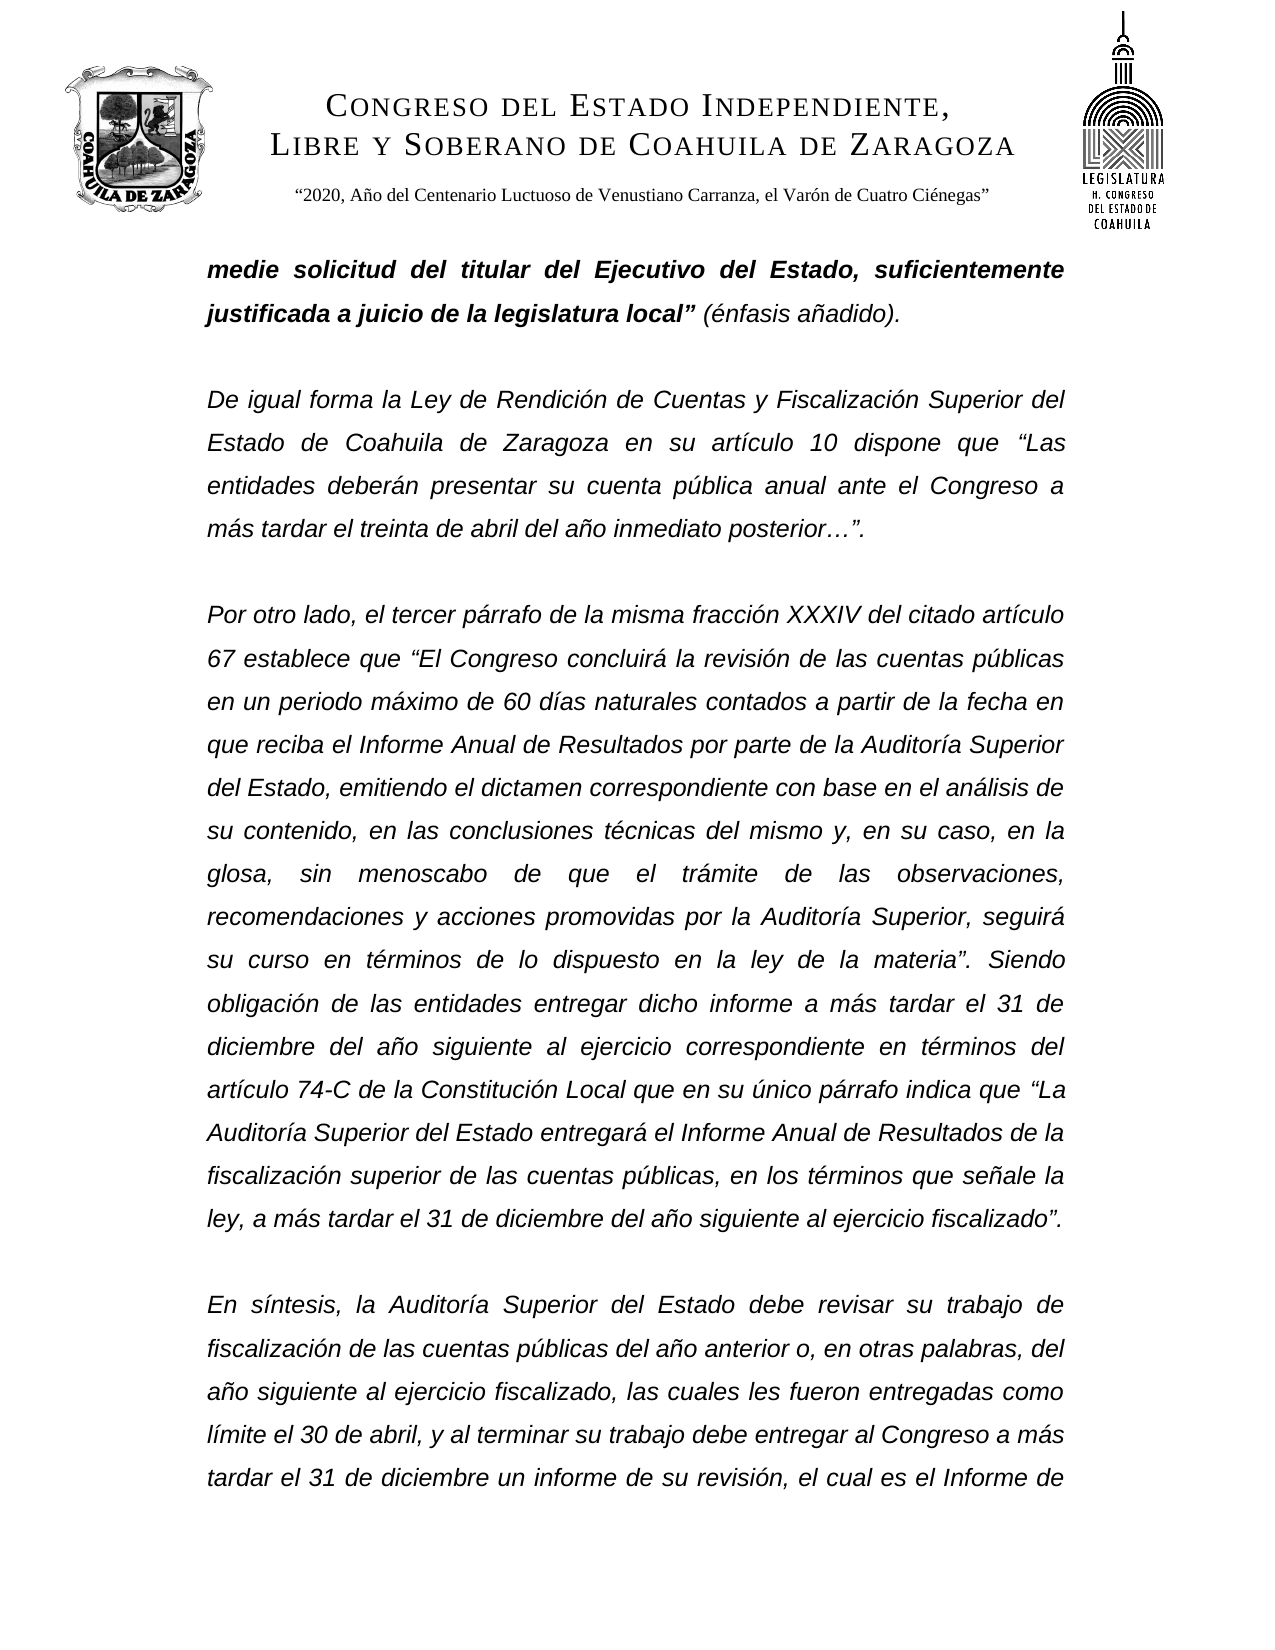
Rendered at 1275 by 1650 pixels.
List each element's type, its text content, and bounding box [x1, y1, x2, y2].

text Por otro lado, el tercer párrafo de la misma fracción XXXIV del citado artículo 67 establece que “El Congreso concluirá la revisión de las cuentas públicas en un periodo máximo de 60 días naturales contados a partir de la fecha en que reciba el Informe Anual de Resultados por parte de la Auditoría Superior del Estado, emitiendo el dictamen correspondiente con base en el análisis de su contenido, en las conclusiones técnicas del mismo y, en su caso, en la glosa, sin menoscabo de que el trámite de las observaciones, recomendaciones y acciones promovidas por la Auditoría Superior, seguirá su curso en términos de lo dispuesto en la ley de la materia”. Siendo obligación de las entidades entregar dicho informe a más tardar el 31 de diciembre del año siguiente al ejercicio correspondiente en términos del artículo 74-C de la Constitución Local que en su único párrafo indica que “La Auditoría Superior del Estado entregará el Informe Anual de Resultados de la fiscalización superior de las cuentas públicas, en los términos que señale la ley, a más tardar el 31 de diciembre del año siguiente al ejercicio fiscalizado”. [207, 601, 1068, 1233]
picture [64, 66, 213, 212]
picture [1083, 11, 1164, 229]
text De igual forma la Ley de Rendición de Cuentas y Fiscalización Superior del Estado de Coahuila de Zaragoza en su artículo 10 dispone que “Las entidades deberán presentar su cuenta pública anual ante el Congreso a más tardar el treinta de abril del año inmediato posterior…”. [207, 385, 1068, 543]
